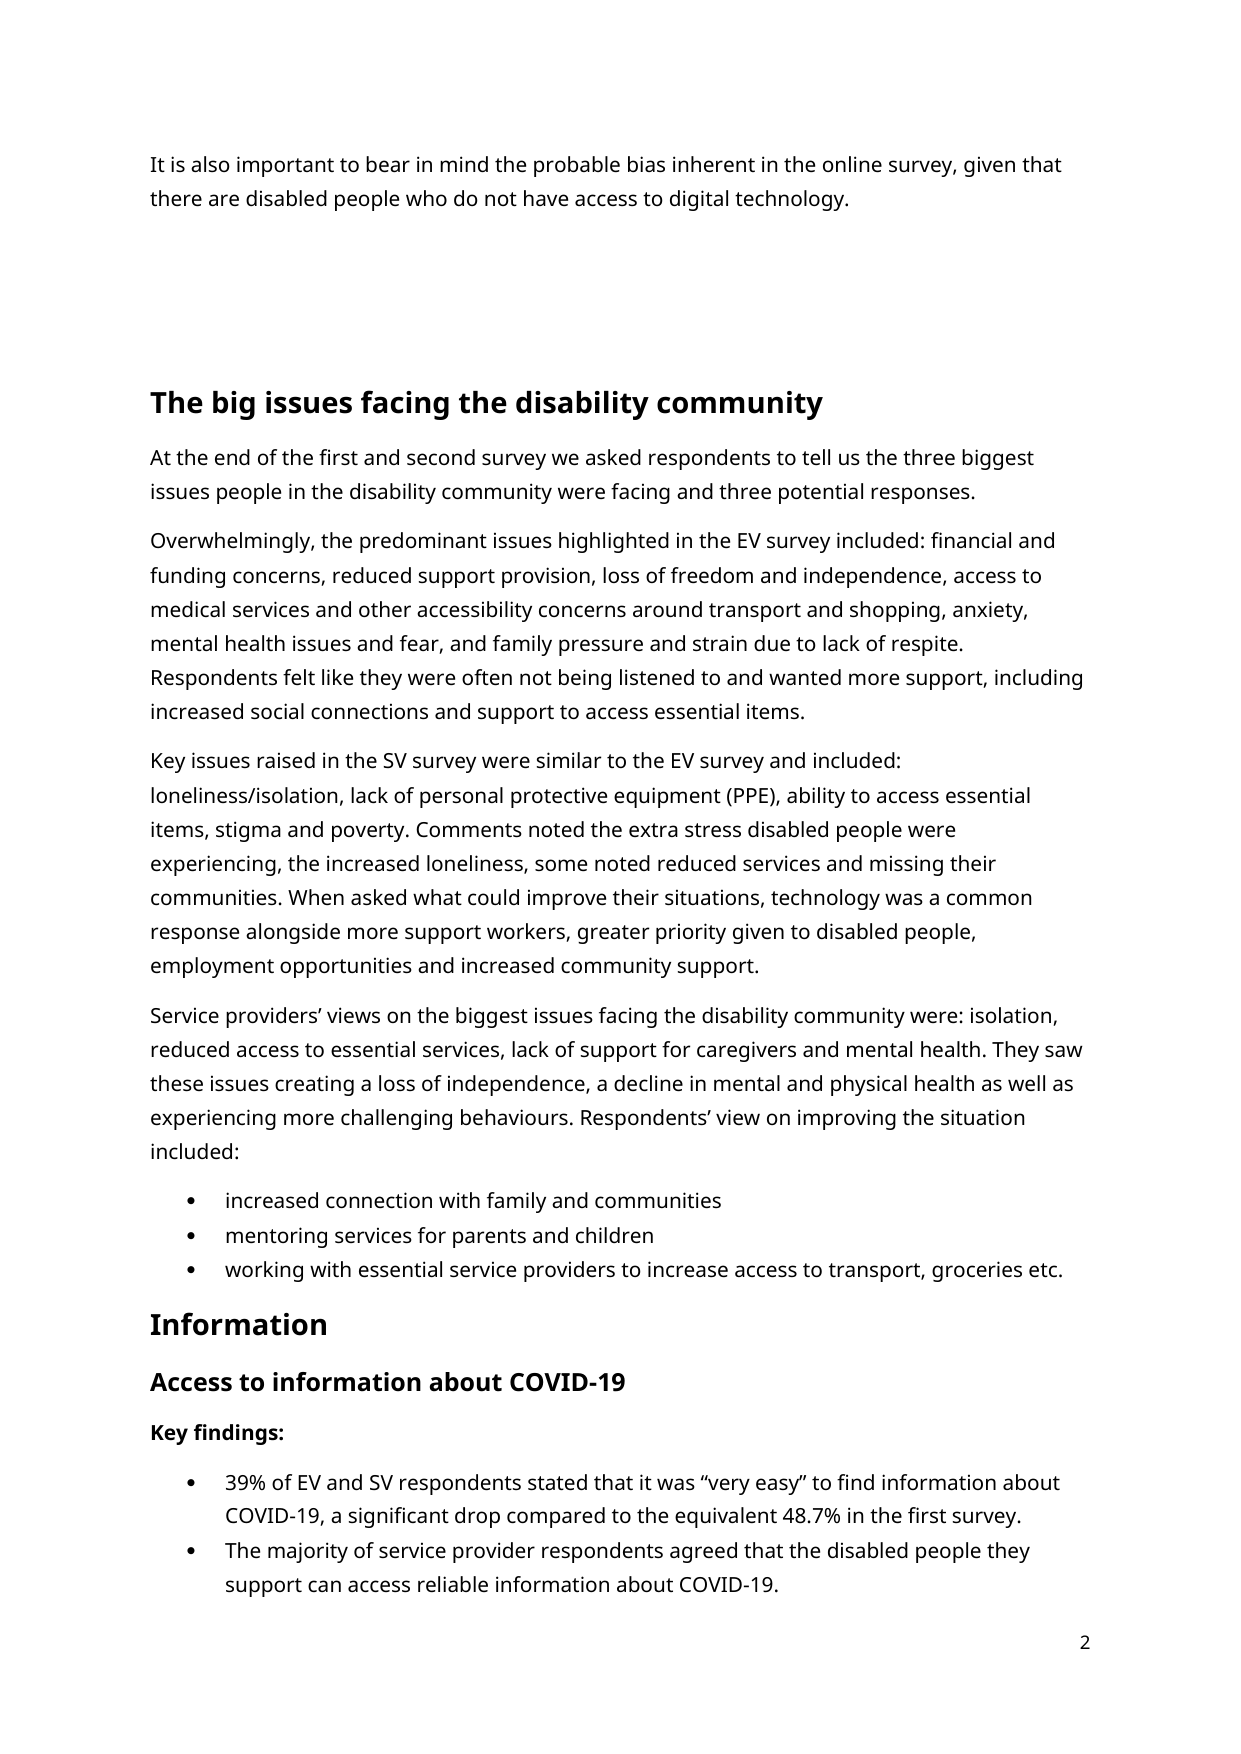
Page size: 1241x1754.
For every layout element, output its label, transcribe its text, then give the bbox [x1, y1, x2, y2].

text Overwhelmingly, the predominant issues highlighted in the EV survey included: financial and funding concerns, reduced support provision, loss of freedom and independence, access to medical services and other accessibility concerns around transport and shopping, anxiety, mental health issues and fear, and family pressure and strain due to lack of respite. Respondents felt like they were often not being listened to and wanted more support, including increased social connections and support to access essential items. [150, 527, 1090, 725]
list 39% of EV and SV respondents stated that it was “very easy” to find information about COVID-19, a significant drop compared to the equivalent 48.7% in the first survey. [187, 1468, 1090, 1530]
list mentoring services for parents and children [187, 1221, 1090, 1249]
subtitle The big issues facing the disability community [150, 383, 1090, 422]
subtitle Information [150, 1304, 1090, 1344]
list increased connection with family and communities [187, 1187, 1090, 1215]
text Key issues raised in the SV survey were similar to the EV survey and included: loneliness/isolation, lack of personal protective equipment (PPE), ability to access essential items, stigma and poverty. Comments noted the extra stress disabled people were experiencing, the increased loneliness, some noted reduced services and missing their communities. When asked what could improve their situations, technology was a common response alongside more support workers, greater priority given to disabled people, employment opportunities and increased community support. [150, 747, 1090, 979]
text Key findings: [150, 1418, 1090, 1446]
list The majority of service provider respondents agreed that the disabled people they support can access reliable information about COVID-19. [187, 1536, 1090, 1598]
list working with essential service providers to increase access to transport, groceries etc. [187, 1255, 1090, 1283]
text It is also important to bear in mind the probable bias inherent in the online survey, given that there are disabled people who do not have access to digital technology. [150, 150, 1090, 212]
text Service providers’ views on the biggest issues facing the disability community were: isolation, reduced access to essential services, lack of support for caregivers and mental health. They saw these issues creating a loss of independence, a decline in mental and physical health as well as experiencing more challenging behaviours. Respondents’ view on improving the situation included: [150, 1001, 1090, 1165]
subtitle Access to information about COVID-19 [150, 1364, 1090, 1399]
text At the end of the first and second survey we asked respondents to tell us the three biggest issues people in the disability community were facing and three potential responses. [150, 443, 1090, 505]
